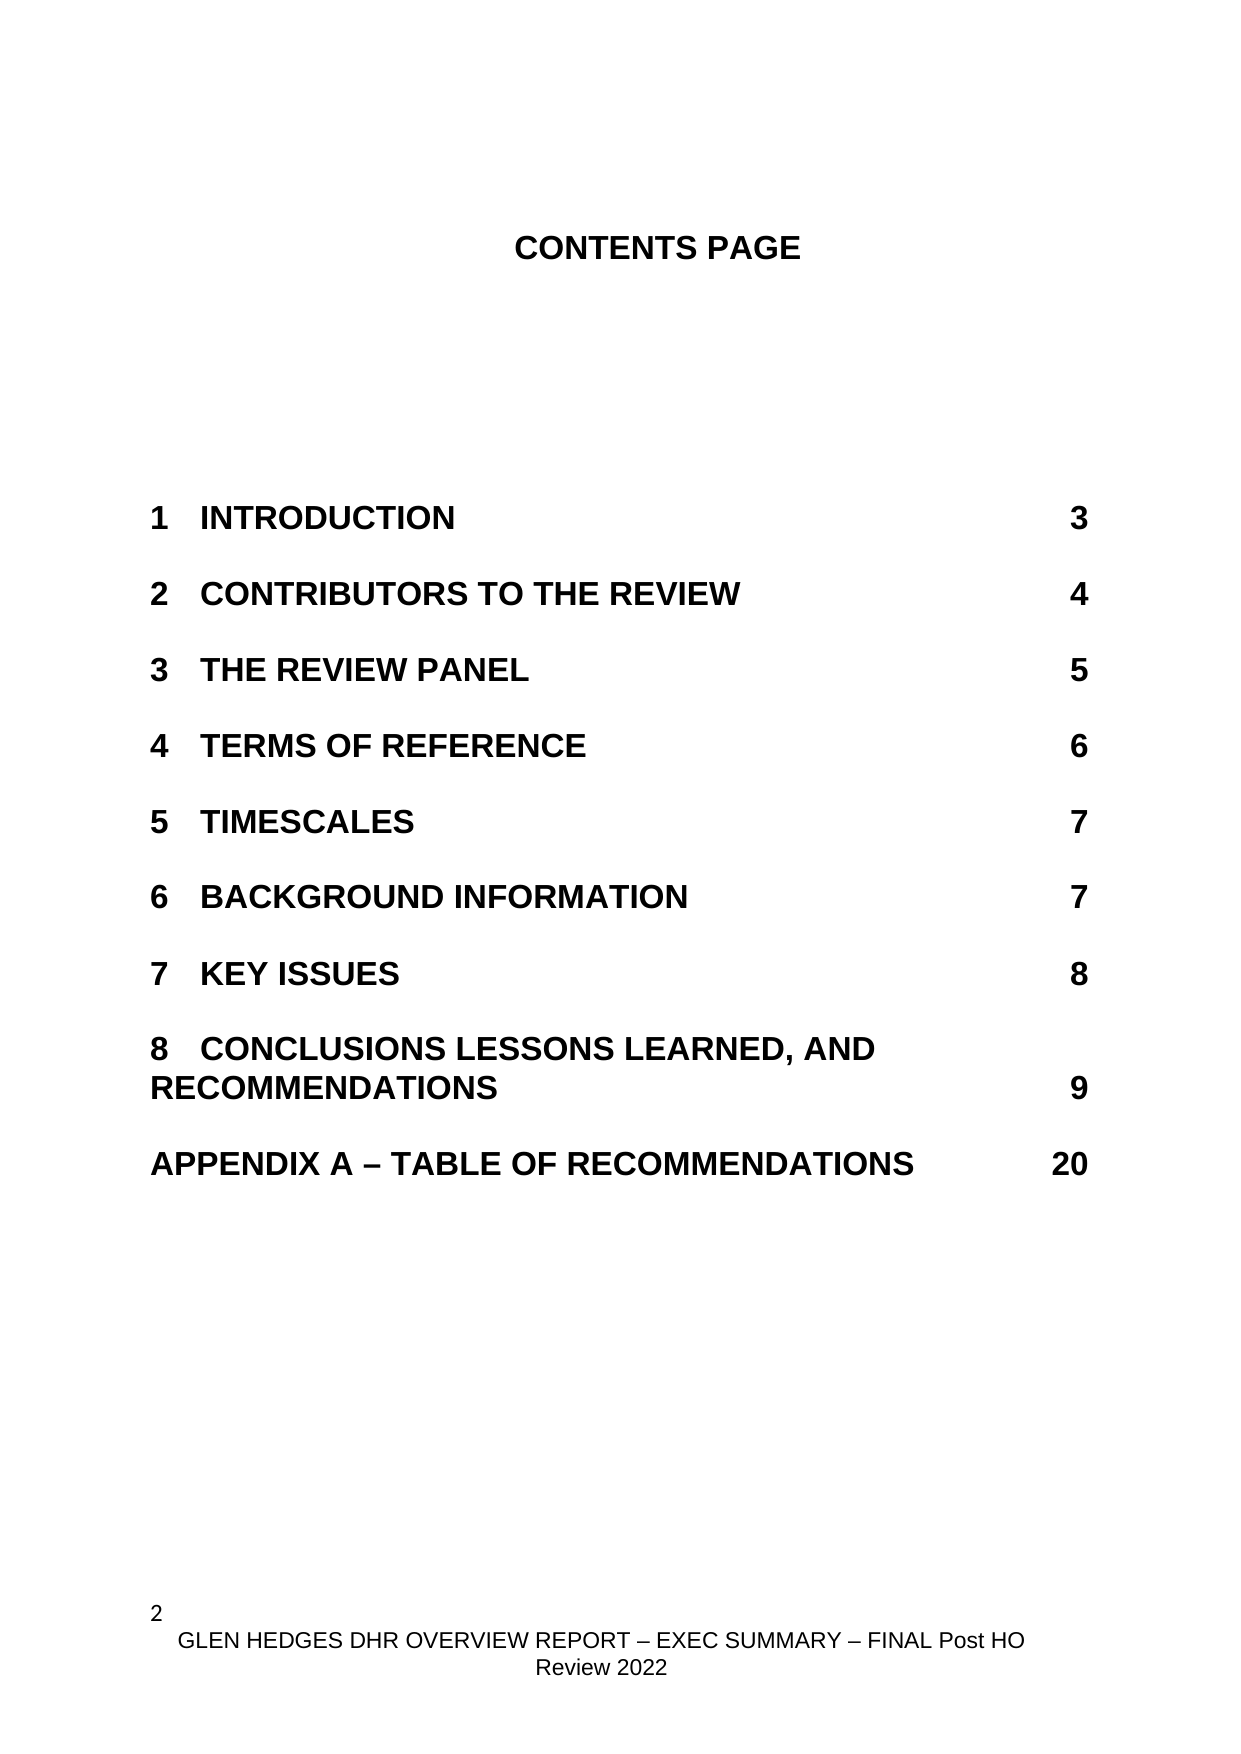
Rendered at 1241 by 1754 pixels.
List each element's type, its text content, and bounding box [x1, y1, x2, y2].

text 7 KEY ISSUES 8 [150, 953, 1090, 992]
text 6 BACKGROUND INFORMATION 7 [150, 878, 1090, 916]
text 4 TERMS OF REFERENCE 6 [150, 726, 1090, 764]
text 8 CONCLUSIONS LESSONS LEARNED, AND RECOMMENDATIONS 9 [150, 1029, 1090, 1106]
text 2 CONTRIBUTORS TO THE REVIEW 4 [150, 574, 1090, 612]
text Appendix A – Table of Recommendations 20 [150, 1144, 1090, 1182]
text 5 TIMESCALES 7 [150, 802, 1090, 840]
text 3 THE REVIEW PANEL 5 [150, 650, 1090, 688]
text 1 INTRODUCTION 3 [150, 498, 1090, 536]
text CONTENTS PAGE [150, 228, 1090, 266]
